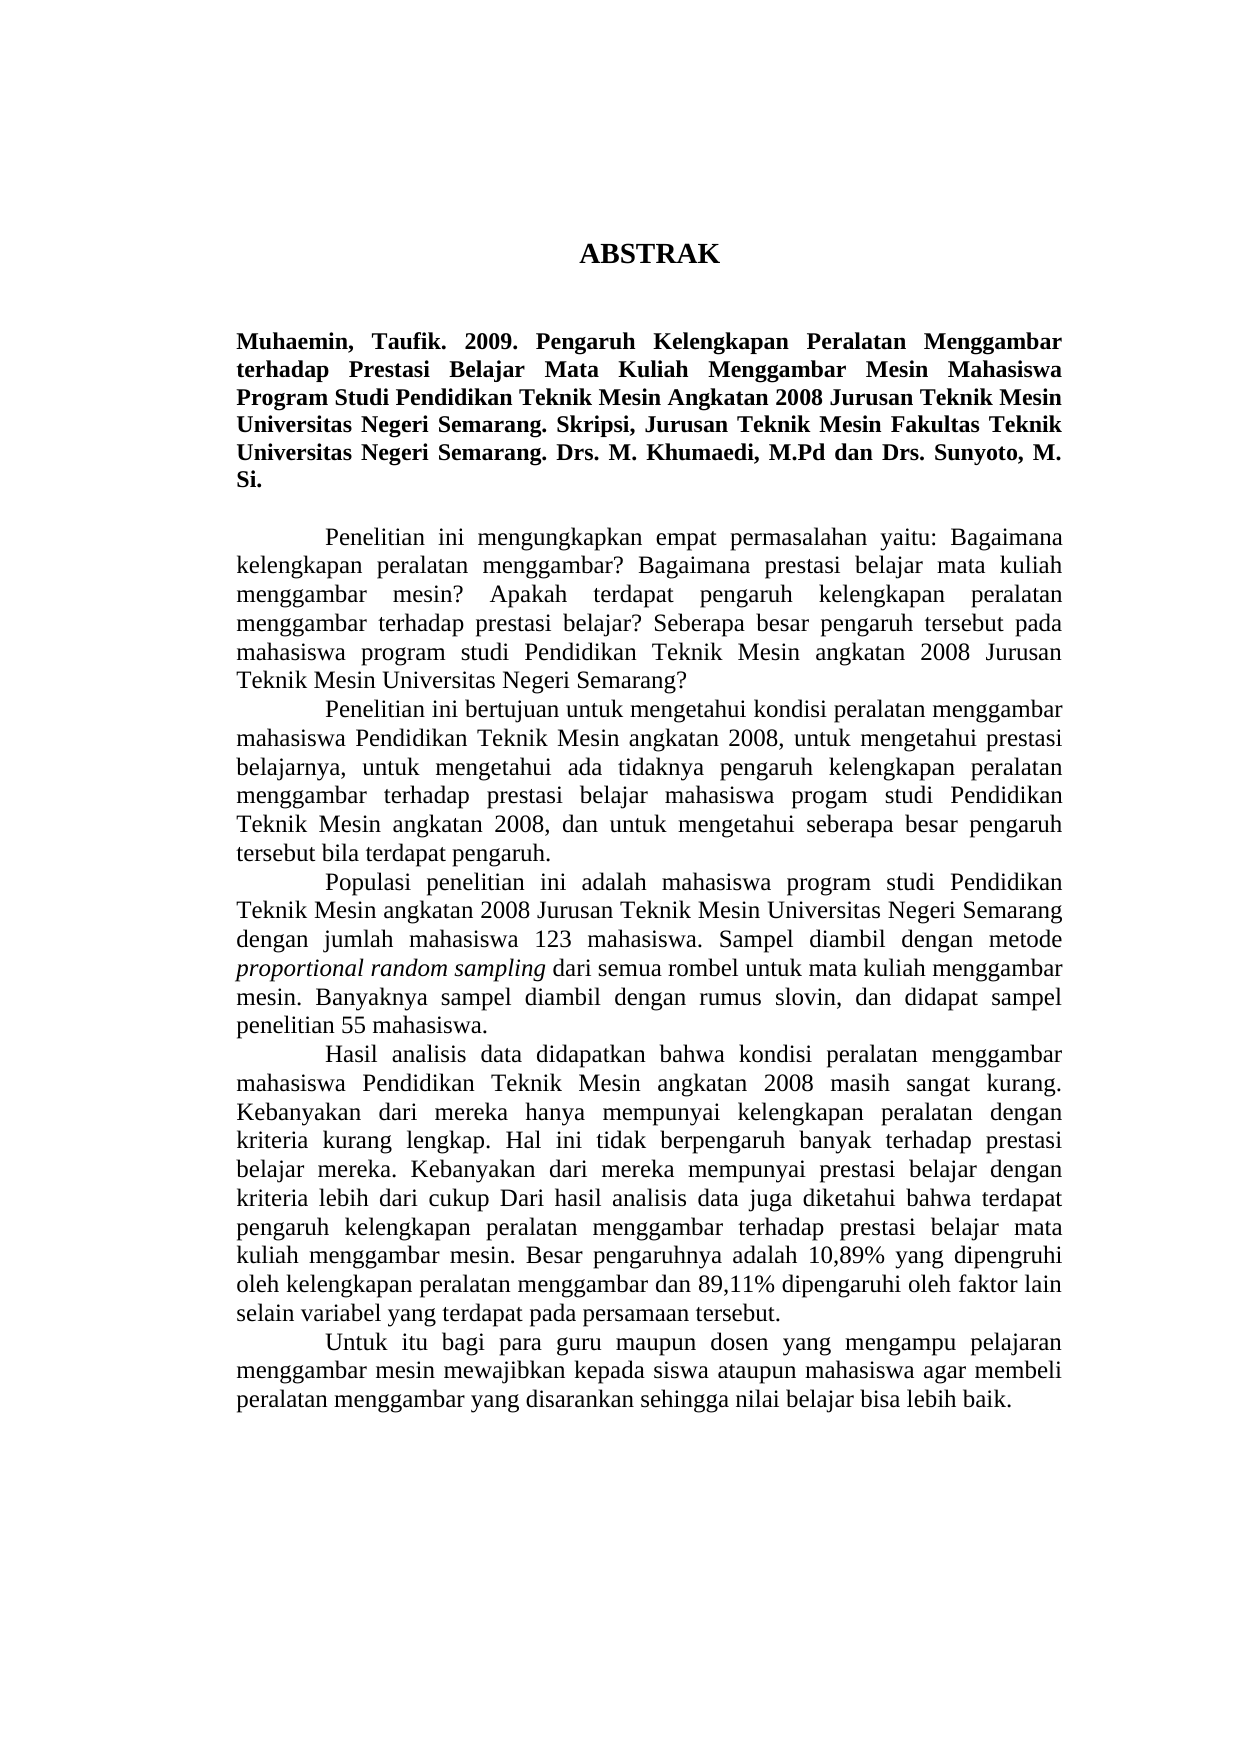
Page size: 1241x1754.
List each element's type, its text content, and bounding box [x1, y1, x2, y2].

text Populasi penelitian ini adalah mahasiswa program studi Pendidikan Teknik Mesin angkatan 2008 Jurusan Teknik Mesin Universitas Negeri Semarang dengan jumlah mahasiswa 123 mahasiswa. Sampel diambil dengan metode proportional random sampling dari semua rombel untuk mata kuliah menggambar mesin. Banyaknya sampel diambil dengan rumus slovin, dan didapat sampel penelitian 55 mahasiswa. [236, 867, 1063, 1039]
text Penelitian ini bertujuan untuk mengetahui kondisi peralatan menggambar mahasiswa Pendidikan Teknik Mesin angkatan 2008, untuk mengetahui prestasi belajarnya, untuk mengetahui ada tidaknya pengaruh kelengkapan peralatan menggambar terhadap prestasi belajar mahasiswa progam studi Pendidikan Teknik Mesin angkatan 2008, dan untuk mengetahui seberapa besar pengaruh tersebut bila terdapat pengaruh. [236, 694, 1063, 867]
text Penelitian ini mengungkapkan empat permasalahan yaitu: Bagaimana kelengkapan peralatan menggambar? Bagaimana prestasi belajar mata kuliah menggambar mesin? Apakah terdapat pengaruh kelengkapan peralatan menggambar terhadap prestasi belajar? Seberapa besar pengaruh tersebut pada mahasiswa program studi Pendidikan Teknik Mesin angkatan 2008 Jurusan Teknik Mesin Universitas Negeri Semarang? [236, 522, 1063, 694]
text Hasil analisis data didapatkan bahwa kondisi peralatan menggambar mahasiswa Pendidikan Teknik Mesin angkatan 2008 masih sangat kurang. Kebanyakan dari mereka hanya mempunyai kelengkapan peralatan dengan kriteria kurang lengkap. Hal ini tidak berpengaruh banyak terhadap prestasi belajar mereka. Kebanyakan dari mereka mempunyai prestasi belajar dengan kriteria lebih dari cukup Dari hasil analisis data juga diketahui bahwa terdapat pengaruh kelengkapan peralatan menggambar terhadap prestasi belajar mata kuliah menggambar mesin. Besar pengaruhnya adalah 10,89% yang dipengruhi oleh kelengkapan peralatan menggambar dan 89,11% dipengaruhi oleh faktor lain selain variabel yang terdapat pada persamaan tersebut. [236, 1039, 1063, 1327]
text ABSTRAK [236, 236, 1063, 270]
text Muhaemin, Taufik. 2009. Pengaruh Kelengkapan Peralatan Menggambar terhadap Prestasi Belajar Mata Kuliah Menggambar Mesin Mahasiswa Program Studi Pendidikan Teknik Mesin Angkatan 2008 Jurusan Teknik Mesin Universitas Negeri Semarang. Skripsi, Jurusan Teknik Mesin Fakultas Teknik Universitas Negeri Semarang. Drs. M. Khumaedi, M.Pd dan Drs. Sunyoto, M. Si. [236, 327, 1063, 493]
text Untuk itu bagi para guru maupun dosen yang mengampu pelajaran menggambar mesin mewajibkan kepada siswa ataupun mahasiswa agar membeli peralatan menggambar yang disarankan sehingga nilai belajar bisa lebih baik. [236, 1327, 1063, 1413]
